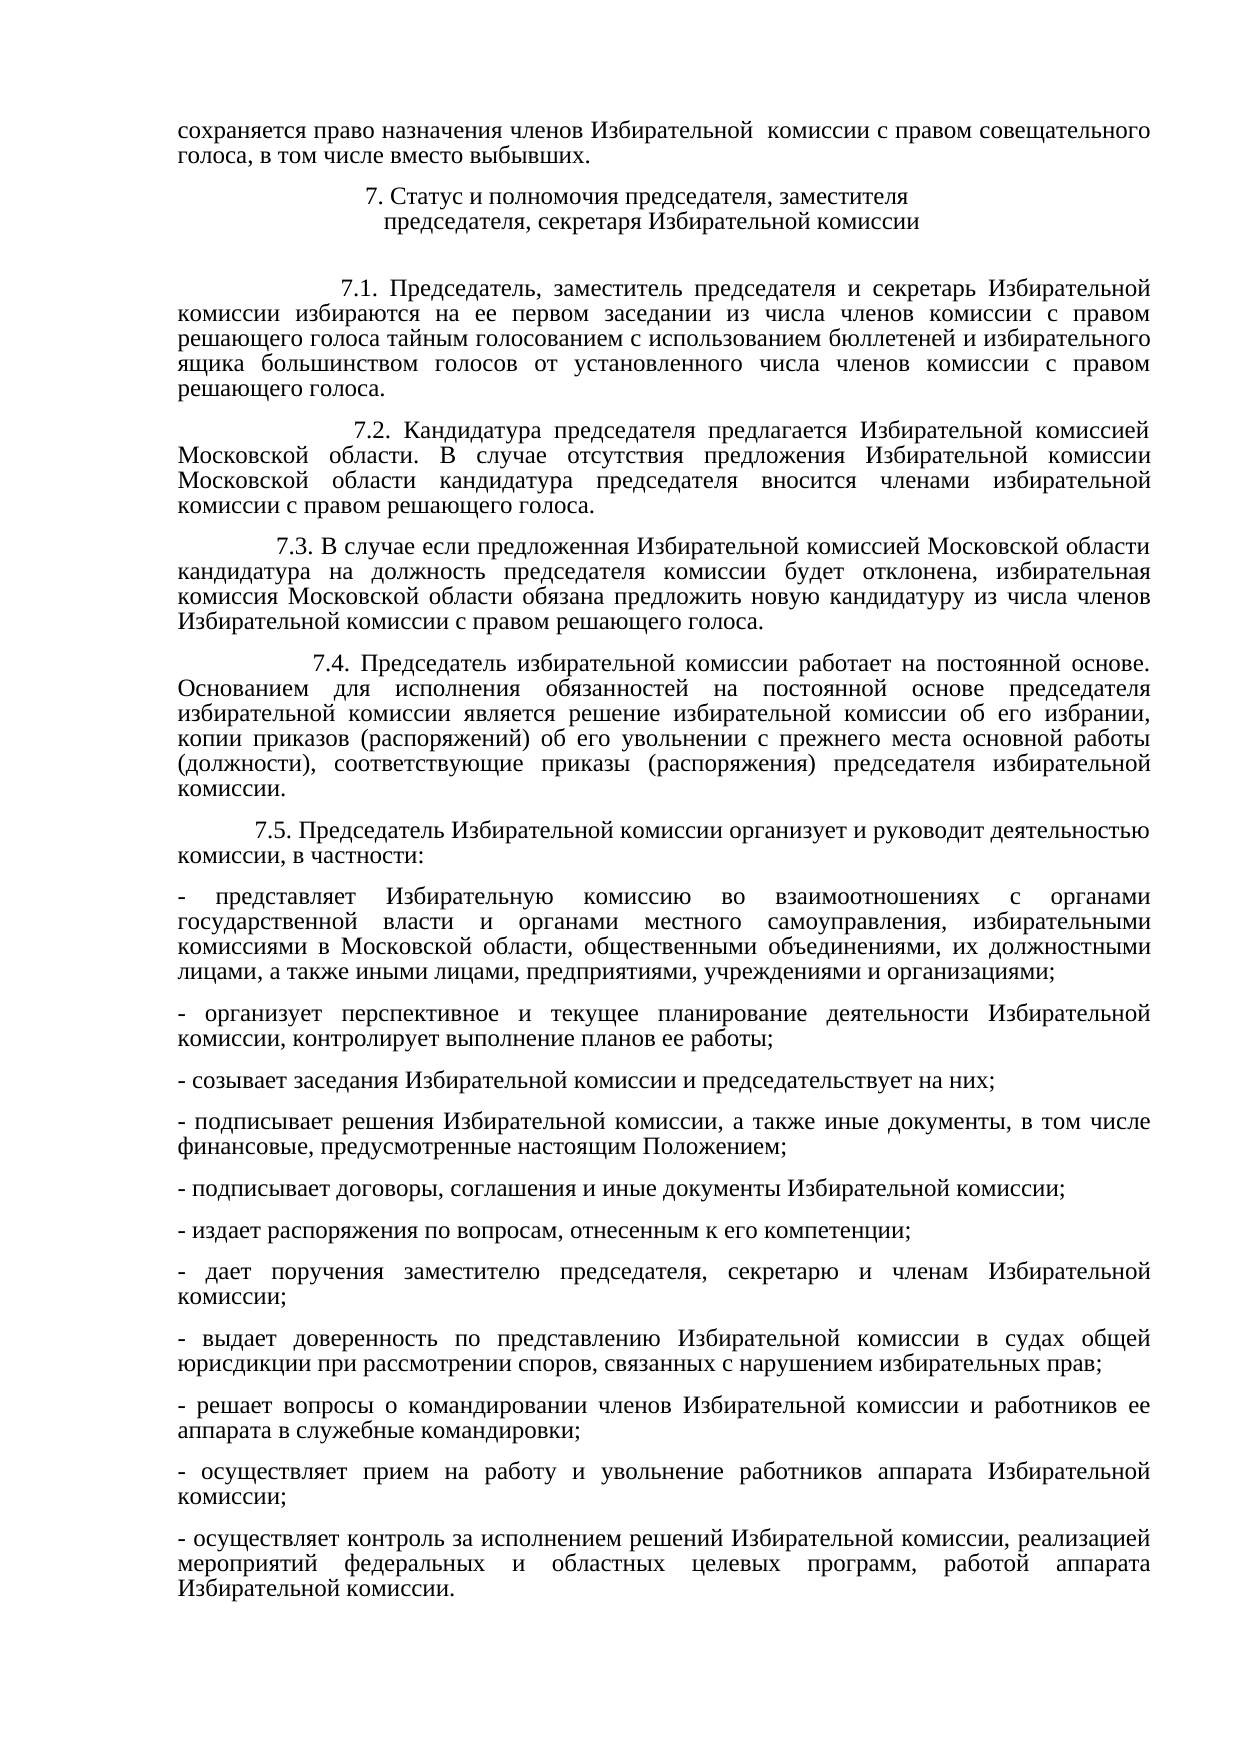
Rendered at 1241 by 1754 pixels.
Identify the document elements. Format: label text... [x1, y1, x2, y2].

text - осуществляет контроль за исполнением решений Избирательной комиссии, реализацией мероприятий федеральных и областных целевых программ, работой аппарата Избирательной комиссии. [177, 1526, 1152, 1601]
text - дает поручения заместителю председателя, секретарю и членам Избирательной комиссии; [177, 1260, 1152, 1310]
text - решает вопросы о командировании членов Избирательной комиссии и работников ее аппарата в служебные командировки; [177, 1393, 1152, 1443]
text - подписывает решения Избирательной комиссии, а также иные документы, в том числе финансовые, предусмотренные настоящим Положением; [177, 1110, 1152, 1160]
text 7.1. Председатель, заместитель председателя и секретарь Избирательной комиссии избираются на ее первом заседании из числа членов комиссии с правом решающего голоса тайным голосованием с использованием бюллетеней и избирательного ящика большинством голосов от установленного числа членов комиссии с правом решающего голоса. [177, 276, 1152, 401]
text 7. Статус и полномочия председателя, заместителя [177, 185, 1152, 210]
text - организует перспективное и текущее планирование деятельности Избирательной комиссии, контролирует выполнение планов ее работы; [177, 1001, 1152, 1051]
text - подписывает договоры, соглашения и иные документы Избирательной комиссии; [177, 1176, 1152, 1201]
text - издает распоряжения по вопросам, отнесенным к его компетенции; [177, 1218, 1152, 1243]
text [177, 118, 1152, 168]
text 7.5. Председатель Избирательной комиссии организует и руководит деятельностью комиссии, в частности: [177, 818, 1152, 868]
text - представляет Избирательную комиссию во взаимоотношениях с органами государственной власти и органами местного самоуправления, избирательными комиссиями в Московской области, общественными объединениями, их должностными лицами, а также иными лицами, предприятиями, учреждениями и организациями; [177, 885, 1152, 985]
text 7.2. Кандидатура председателя предлагается Избирательной комиссией Московской области. В случае отсутствия предложения Избирательной комиссии Московской области кандидатура председателя вносится членами избирательной комиссии с правом решающего голоса. [177, 418, 1152, 518]
text - созывает заседания Избирательной комиссии и председательствует на них; [177, 1068, 1152, 1093]
text председателя, секретаря Избирательной комиссии [177, 210, 1152, 235]
text - выдает доверенность по представлению Избирательной комиссии в судах общей юрисдикции при рассмотрении споров, связанных с нарушением избирательных прав; [177, 1326, 1152, 1376]
text 7.4. Председатель избирательной комиссии работает на постоянной основе. Основанием для исполнения обязанностей на постоянной основе председателя избирательной комиссии является решение избирательной комиссии об его избрании, копии приказов (распоряжений) об его увольнении с прежнего места основной работы (должности), соответствующие приказы (распоряжения) председателя избирательной комиссии. [177, 651, 1152, 801]
text 7.3. В случае если предложенная Избирательной комиссией Московской области кандидатура на должность председателя комиссии будет отклонена, избирательная комиссия Московской области обязана предложить новую кандидатуру из числа членов Избирательной комиссии с правом решающего голоса. [177, 535, 1152, 635]
text - осуществляет прием на работу и увольнение работников аппарата Избирательной комиссии; [177, 1460, 1152, 1510]
